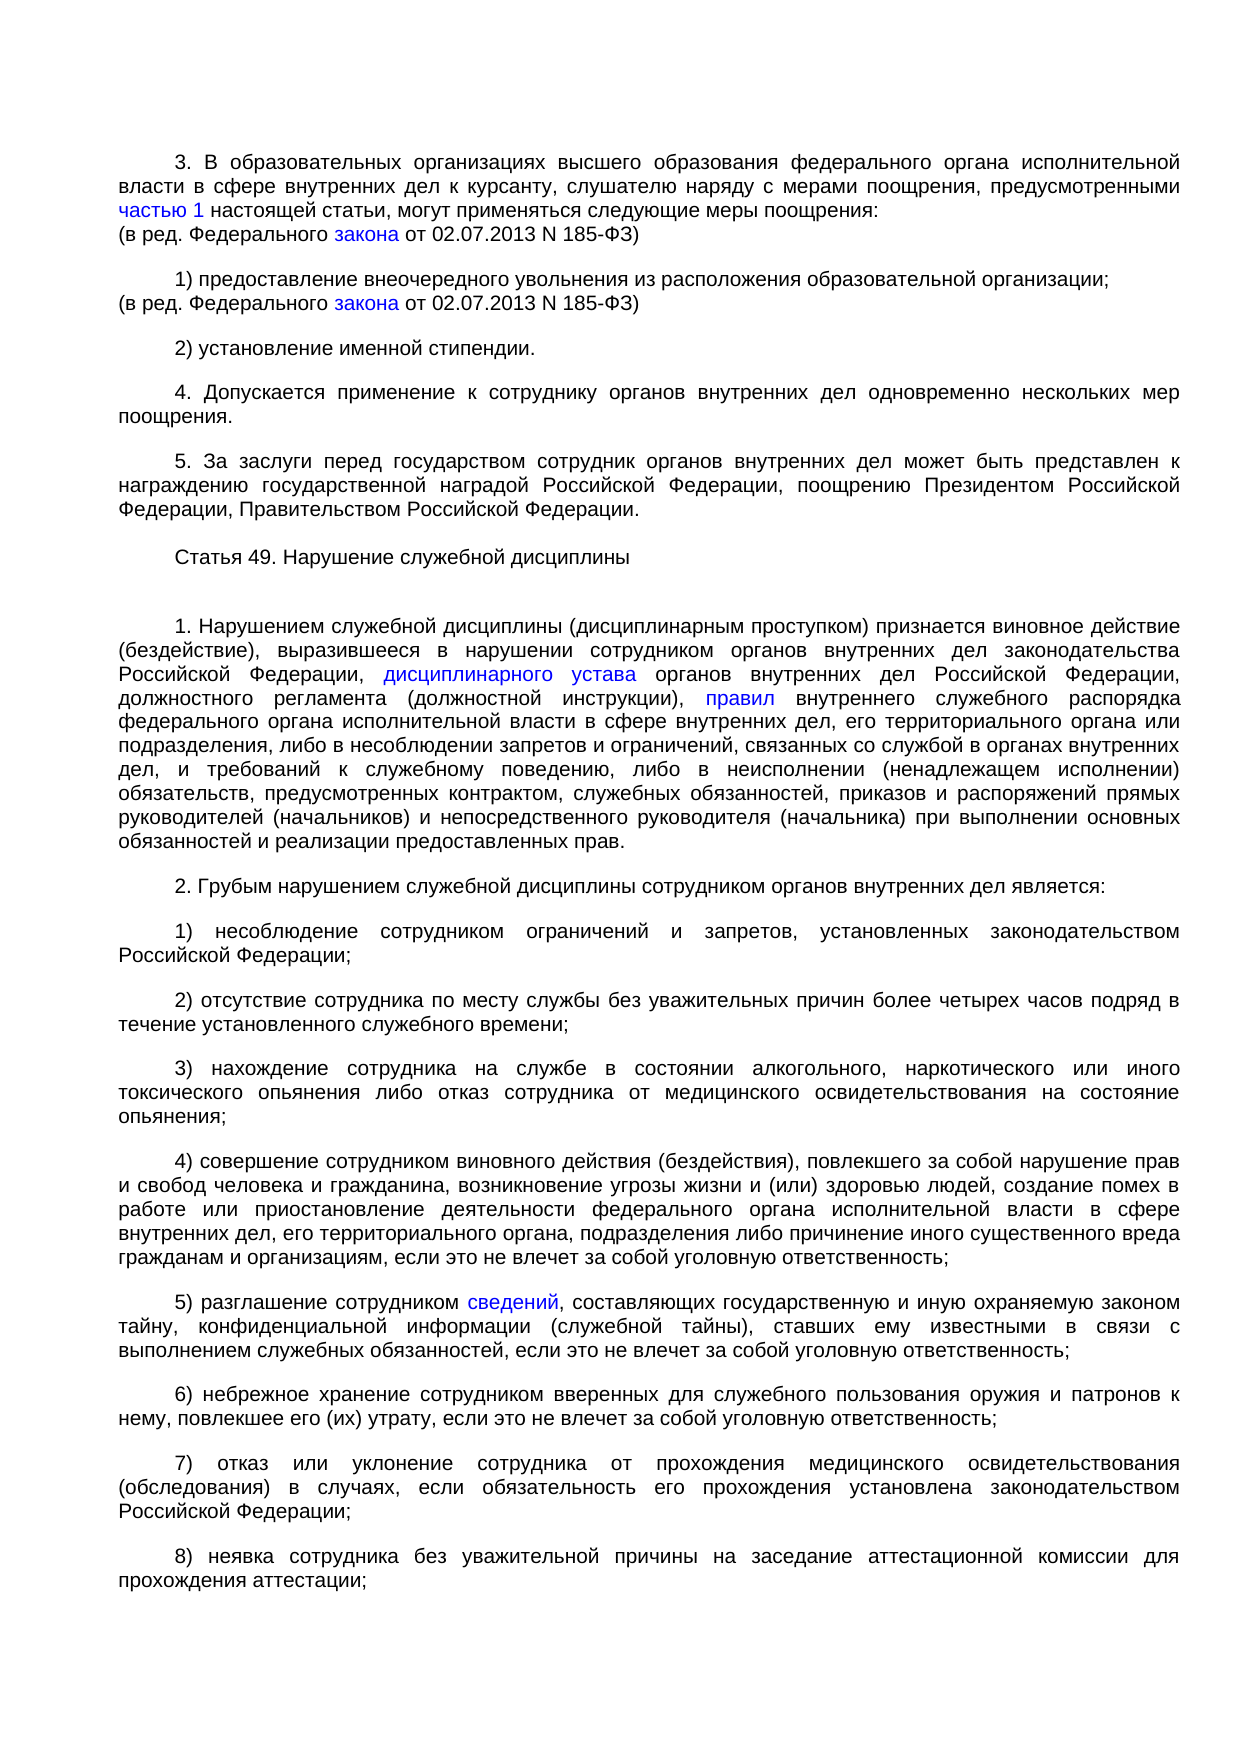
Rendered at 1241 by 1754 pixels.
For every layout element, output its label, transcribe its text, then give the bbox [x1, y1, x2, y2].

text 7) отказ или уклонение сотрудника от прохождения медицинского освидетельствования (обследования) в случаях, если обязательность его прохождения установлена законодательством Российской Федерации; [118, 1451, 1181, 1523]
text 1) несоблюдение сотрудником ограничений и запретов, установленных законодательством Российской Федерации; [118, 919, 1181, 967]
text 3. В образовательных организациях высшего образования федерального органа исполнительной власти в сфере внутренних дел к курсанту, слушателю наряду с мерами поощрения, предусмотренными частью 1 настоящей статьи, могут применяться следующие меры поощрения: [118, 150, 1181, 222]
text 1. Нарушением служебной дисциплины (дисциплинарным проступком) признается виновное действие (бездействие), выразившееся в нарушении сотрудником органов внутренних дел законодательства Российской Федерации, дисциплинарного устава органов внутренних дел Российской Федерации, должностного регламента (должностной инструкции), правил внутреннего служебного распорядка федерального органа исполнительной власти в сфере внутренних дел, его территориального органа или подразделения, либо в несоблюдении запретов и ограничений, связанных со службой в органах внутренних дел, и требований к служебному поведению, либо в неисполнении (ненадлежащем исполнении) обязательств, предусмотренных контрактом, служебных обязанностей, приказов и распоряжений прямых руководителей (начальников) и непосредственного руководителя (начальника) при выполнении основных обязанностей и реализации предоставленных прав. [118, 613, 1181, 853]
text 4) совершение сотрудником виновного действия (бездействия), повлекшего за собой нарушение прав и свобод человека и гражданина, возникновение угрозы жизни и (или) здоровью людей, создание помех в работе или приостановление деятельности федерального органа исполнительной власти в сфере внутренних дел, его территориального органа, подразделения либо причинение иного существенного вреда гражданам и организациям, если это не влечет за собой уголовную ответственность; [118, 1149, 1181, 1269]
text 3) нахождение сотрудника на службе в состоянии алкогольного, наркотического или иного токсического опьянения либо отказ сотрудника от медицинского освидетельствования на состояние опьянения; [118, 1056, 1181, 1128]
text 2) установление именной стипендии. [118, 335, 1181, 359]
text 6) небрежное хранение сотрудником вверенных для служебного пользования оружия и патронов к нему, повлекшее его (их) утрату, если это не влечет за собой уголовную ответственность; [118, 1382, 1181, 1430]
text (в ред. Федерального закона от 02.07.2013 N 185-ФЗ) [118, 291, 1181, 314]
text 1) предоставление внеочередного увольнения из расположения образовательной организации; [118, 267, 1181, 291]
text 2) отсутствие сотрудника по месту службы без уважительных причин более четырех часов подряд в течение установленного служебного времени; [118, 987, 1181, 1035]
text 8) неявка сотрудника без уважительной причины на заседание аттестационной комиссии для прохождения аттестации; [118, 1544, 1181, 1592]
text (в ред. Федерального закона от 02.07.2013 N 185-ФЗ) [118, 222, 1181, 246]
text Статья 49. Нарушение служебной дисциплины [118, 545, 1181, 569]
text 2. Грубым нарушением служебной дисциплины сотрудником органов внутренних дел является: [118, 874, 1181, 898]
text 5. За заслуги перед государством сотрудник органов внутренних дел может быть представлен к награждению государственной наградой Российской Федерации, поощрению Президентом Российской Федерации, Правительством Российской Федерации. [118, 449, 1181, 521]
text 4. Допускается применение к сотруднику органов внутренних дел одновременно нескольких мер поощрения. [118, 380, 1181, 428]
text 5) разглашение сотрудником сведений, составляющих государственную и иную охраняемую законом тайну, конфиденциальной информации (служебной тайны), ставших ему известными в связи с выполнением служебных обязанностей, если это не влечет за собой уголовную ответственность; [118, 1289, 1181, 1361]
